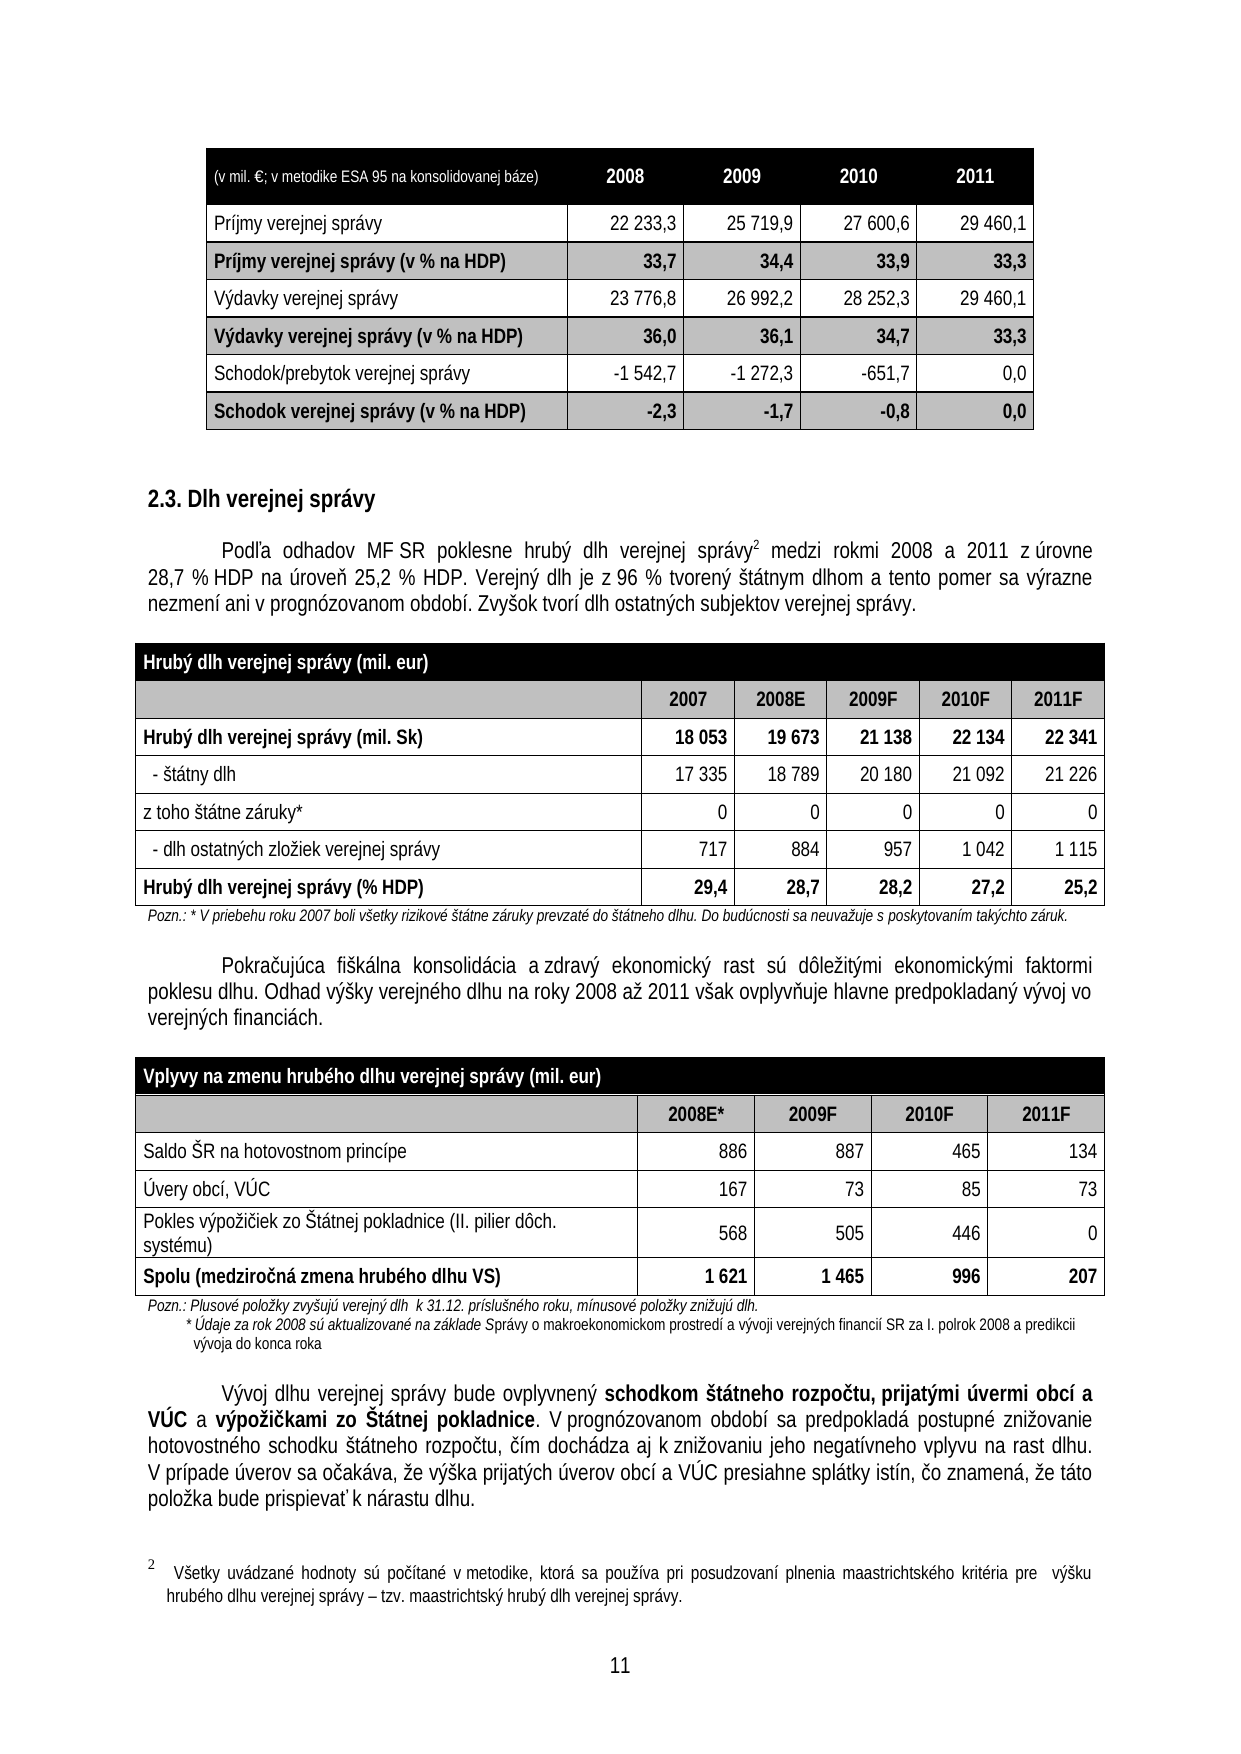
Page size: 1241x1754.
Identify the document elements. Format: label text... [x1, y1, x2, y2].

table_cell 717 [642, 831, 734, 868]
table_cell [136, 681, 641, 718]
table_cell -1,7 [684, 393, 800, 429]
table_cell 134 [988, 1133, 1104, 1169]
subtitle 2.3. Dlh verejnej správy [148, 483, 1093, 512]
table_cell 465 [872, 1133, 987, 1169]
table_cell 28,7 [735, 869, 826, 905]
text Pozn.: Plusové položky zvyšujú verejný dlh k 31.12. príslušného roku, mínusové položky znižujú dlh. [148, 1296, 1093, 1315]
table_cell Príjmy verejnej správy (v % na HDP) [207, 243, 567, 279]
table_cell 17 335 [642, 756, 734, 793]
table_cell 29 460,1 [917, 280, 1033, 316]
table_cell -1 272,3 [684, 355, 800, 391]
table_cell 2011F [988, 1096, 1104, 1132]
table_cell 34,7 [801, 318, 916, 354]
table_header Vplyvy na zmenu hrubého dlhu verejnej správy (mil. eur) [136, 1058, 1104, 1094]
table_cell 884 [735, 831, 826, 868]
table_cell 167 [638, 1171, 754, 1207]
table_cell 0 [735, 794, 826, 830]
table_cell 446 [872, 1208, 987, 1257]
table_cell 0 [920, 794, 1011, 830]
table_cell 207 [988, 1258, 1104, 1294]
table_cell 20 180 [827, 756, 919, 793]
text Pokračujúca fiškálna konsolidácia a zdravý ekonomický rast sú dôležitými ekonomickými faktormi poklesu dlhu. Odhad výšky verejného dlhu na roky 2008 až 2011 však ovplyvňuje hlavne predpokladaný vývoj vo verejných financiách. [148, 952, 1093, 1031]
table_cell [136, 1096, 637, 1132]
table_cell Príjmy verejnej správy [207, 205, 567, 241]
table_cell 25,2 [1012, 869, 1104, 905]
table_cell 2011F [1012, 681, 1104, 718]
table_header (v mil. €; v metodike ESA 95 na konsolidovanej báze) [207, 149, 567, 204]
table_cell -0,8 [801, 393, 916, 429]
table_cell 21 138 [827, 719, 919, 755]
table_cell 2007 [642, 681, 734, 718]
table_header 2010 [801, 149, 916, 204]
table_cell 33,3 [917, 243, 1033, 279]
table_cell 0 [988, 1208, 1104, 1257]
text vývoja do konca roka [148, 1334, 1093, 1353]
table_cell 0,0 [917, 355, 1033, 391]
table_cell 73 [988, 1171, 1104, 1207]
table_header 2009 [684, 149, 800, 204]
table_cell 21 092 [920, 756, 1011, 793]
table_cell Spolu (medziročná zmena hrubého dlhu VS) [136, 1258, 637, 1294]
table_cell Schodok verejnej správy (v % na HDP) [207, 393, 567, 429]
table_cell -2,3 [568, 393, 683, 429]
table_cell Úvery obcí, VÚC [136, 1171, 637, 1207]
table_cell 2009F [755, 1096, 871, 1132]
table_cell 23 776,8 [568, 280, 683, 316]
table_cell 36,1 [684, 318, 800, 354]
table_cell - dlh ostatných zložiek verejnej správy [136, 831, 641, 868]
table_cell 2008E* [638, 1096, 754, 1132]
table_cell Pokles výpožičiek zo Štátnej pokladnice (II. pilier dôch. systému) [136, 1208, 637, 1257]
text Pozn.: * V priebehu roku 2007 boli všetky rizikové štátne záruky prevzaté do štátneho dlhu. Do budúcnosti sa neuvažuje s poskytovaním takýchto záruk. [148, 906, 1093, 925]
table_cell 996 [872, 1258, 987, 1294]
table_cell 21 226 [1012, 756, 1104, 793]
table_cell 26 992,2 [684, 280, 800, 316]
table_cell 29 460,1 [917, 205, 1033, 241]
text Podľa odhadov MF SR poklesne hrubý dlh verejnej správy medzi rokmi 2008 a 2011 z úrovne 28,7 % HDP na úroveň 25,2 % HDP. Verejný dlh je z 96 % tvorený štátnym dlhom a tento pomer sa výrazne nezmení ani v prognózovanom období. Zvyšok tvorí dlh ostatných subjektov verejnej správy. [148, 537, 1093, 616]
table_cell 0,0 [917, 393, 1033, 429]
table_cell 85 [872, 1171, 987, 1207]
table_cell 22 341 [1012, 719, 1104, 755]
table_cell 2009F [827, 681, 919, 718]
table_cell 0 [1012, 794, 1104, 830]
table_cell 1 621 [638, 1258, 754, 1294]
table_cell 0 [642, 794, 734, 830]
table_cell 29,4 [642, 869, 734, 905]
table_cell Schodok/prebytok verejnej správy [207, 355, 567, 391]
table_cell 1 465 [755, 1258, 871, 1294]
table_cell 28,2 [827, 869, 919, 905]
table_cell 1 115 [1012, 831, 1104, 868]
table_cell 2010F [872, 1096, 987, 1132]
table_cell 33,9 [801, 243, 916, 279]
table_cell 0 [827, 794, 919, 830]
table_cell 25 719,9 [684, 205, 800, 241]
table_cell Výdavky verejnej správy (v % na HDP) [207, 318, 567, 354]
table_cell 22 233,3 [568, 205, 683, 241]
table_cell 73 [755, 1171, 871, 1207]
table_cell - štátny dlh [136, 756, 641, 793]
table_cell 18 789 [735, 756, 826, 793]
table_cell 2010F [920, 681, 1011, 718]
table_cell 34,4 [684, 243, 800, 279]
table_cell Výdavky verejnej správy [207, 280, 567, 316]
table_cell Hrubý dlh verejnej správy (mil. Sk) [136, 719, 641, 755]
table_cell 36,0 [568, 318, 683, 354]
table_cell 33,7 [568, 243, 683, 279]
table_cell 2008E [735, 681, 826, 718]
table_cell Hrubý dlh verejnej správy (% HDP) [136, 869, 641, 905]
table_cell 33,3 [917, 318, 1033, 354]
table_cell 18 053 [642, 719, 734, 755]
table_header 2011 [917, 149, 1033, 204]
table_cell 28 252,3 [801, 280, 916, 316]
text Vývoj dlhu verejnej správy bude ovplyvnený schodkom štátneho rozpočtu, prijatými úvermi obcí a VÚC a výpožičkami zo Štátnej pokladnice. V prognózovanom období sa predpokladá postupné znižovanie hotovostného schodku štátneho rozpočtu, čím dochádza aj k znižovaniu jeho negatívneho vplyvu na rast dlhu. V prípade úverov sa očakáva, že výška prijatých úverov obcí a VÚC presiahne splátky istín, čo znamená, že táto položka bude prispievať k nárastu dlhu. [148, 1379, 1093, 1511]
table_cell 505 [755, 1208, 871, 1257]
table_cell Saldo ŠR na hotovostnom princípe [136, 1133, 637, 1169]
table_cell 1 042 [920, 831, 1011, 868]
table_cell 887 [755, 1133, 871, 1169]
text * Údaje za rok 2008 sú aktualizované na základe Správy o makroekonomickom prostredí a vývoji verejných financií SR za I. polrok 2008 a predikcii [148, 1315, 1093, 1334]
table_cell 22 134 [920, 719, 1011, 755]
table_cell 27,2 [920, 869, 1011, 905]
table_cell -651,7 [801, 355, 916, 391]
table_cell z toho štátne záruky* [136, 794, 641, 830]
table_cell 886 [638, 1133, 754, 1169]
table_cell 957 [827, 831, 919, 868]
table_header 2008 [568, 149, 683, 204]
table_cell 27 600,6 [801, 205, 916, 241]
table_cell -1 542,7 [568, 355, 683, 391]
table_header Hrubý dlh verejnej správy (mil. eur) [136, 644, 1104, 680]
table_cell 568 [638, 1208, 754, 1257]
table_cell 19 673 [735, 719, 826, 755]
